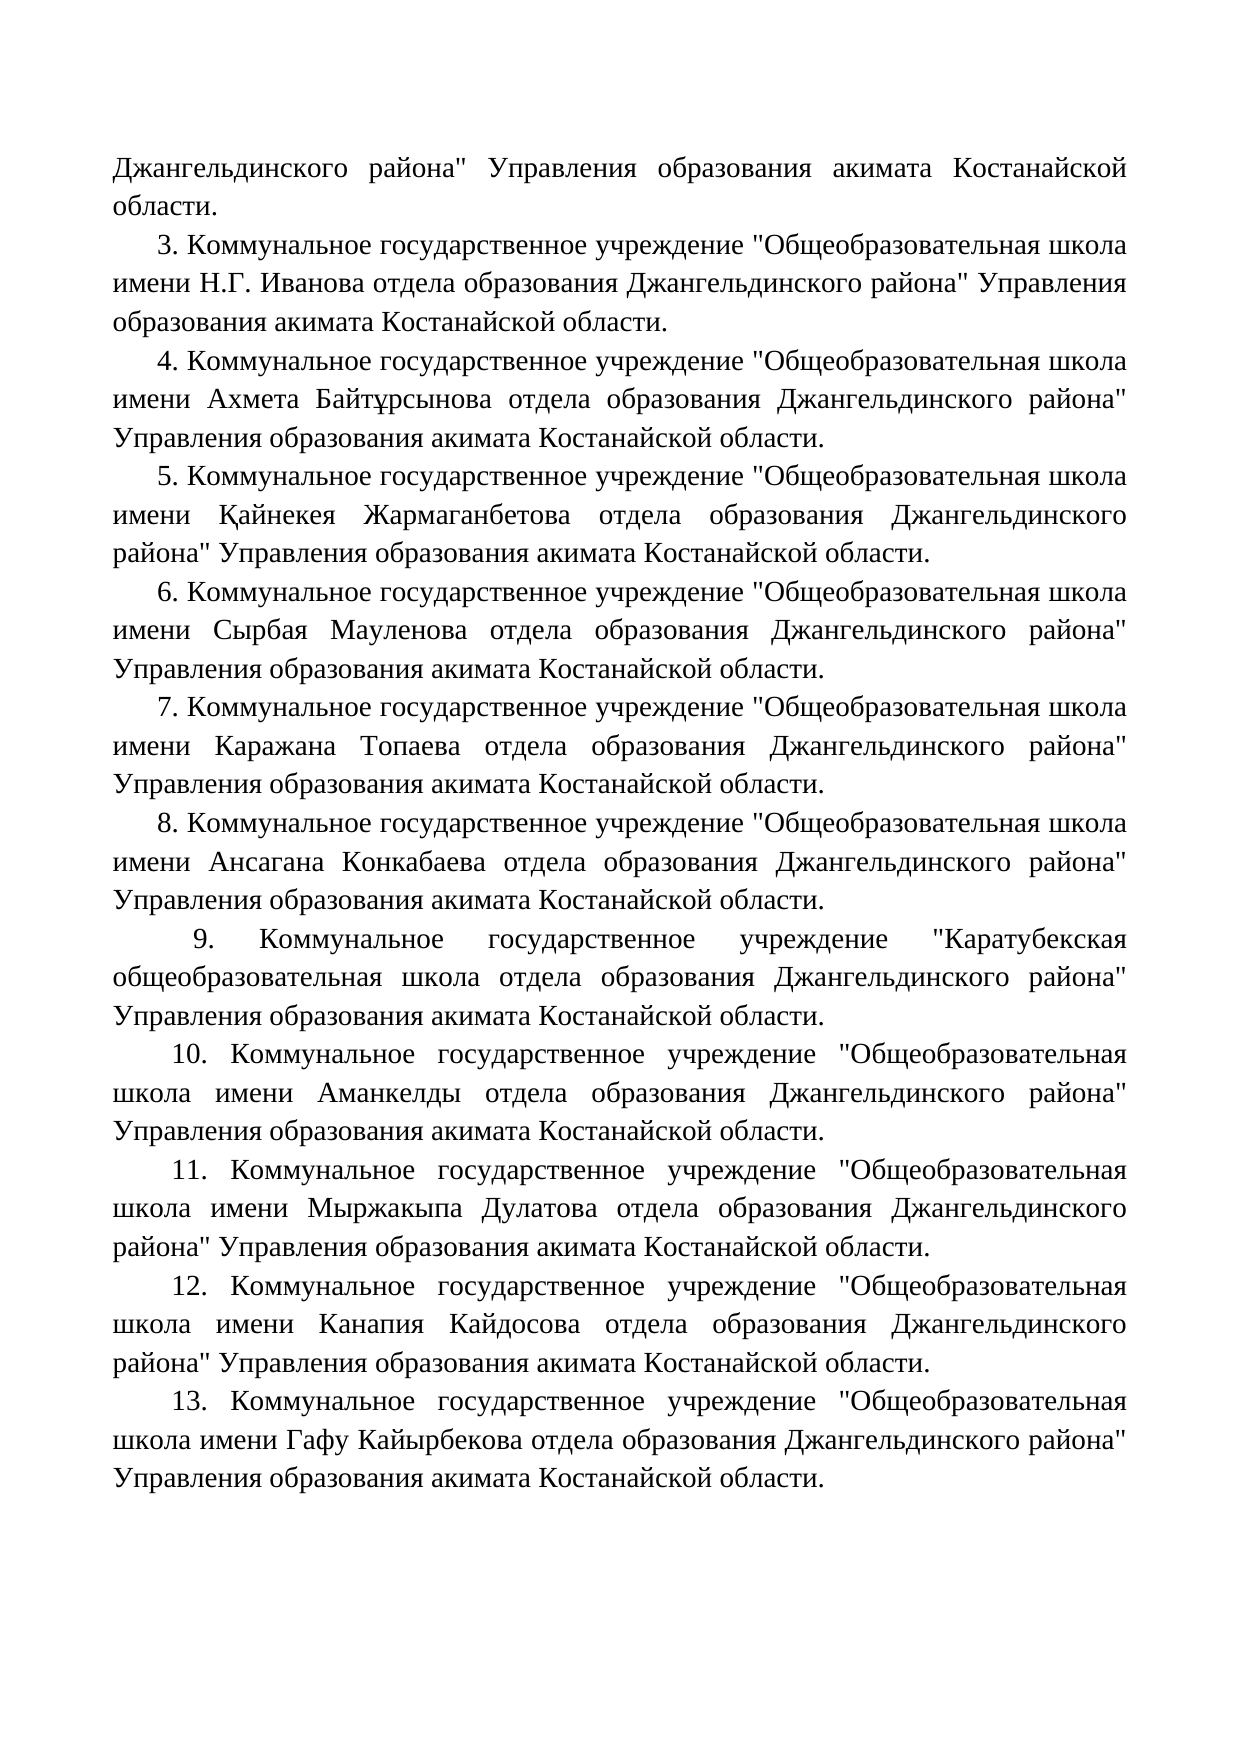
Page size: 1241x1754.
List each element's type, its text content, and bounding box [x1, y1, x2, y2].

text 4. Коммунальное государственное учреждение "Общеобразовательная школа имени Ахмета Байтұрсынова отдела образования Джангельдинского района" Управления образования акимата Костанайской области. [112, 343, 1128, 453]
text 8. Коммунальное государственное учреждение "Общеобразовательная школа имени Ансагана Конкабаева отдела образования Джангельдинского района" Управления образования акимата Костанайской области. [112, 805, 1128, 916]
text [112, 150, 1128, 222]
text 13. Коммунальное государственное учреждение "Общеобразовательная школа имени Гафу Кайырбекова отдела образования Джангельдинского района" Управления образования акимата Костанайской области. [112, 1383, 1128, 1494]
text 6. Коммунальное государственное учреждение "Общеобразовательная школа имени Сырбая Мауленова отдела образования Джангельдинского района" Управления образования акимата Костанайской области. [112, 574, 1128, 684]
text 7. Коммунальное государственное учреждение "Общеобразовательная школа имени Каражана Топаева отдела образования Джангельдинского района" Управления образования акимата Костанайской области. [112, 689, 1128, 800]
text 11. Коммунальное государственное учреждение "Общеобразовательная школа имени Мыржакыпа Дулатова отдела образования Джангельдинского района" Управления образования акимата Костанайской области. [112, 1152, 1128, 1263]
text 10. Коммунальное государственное учреждение "Общеобразовательная школа имени Аманкелды отдела образования Джангельдинского района" Управления образования акимата Костанайской области. [112, 1036, 1128, 1147]
text 5. Коммунальное государственное учреждение "Общеобразовательная школа имени Қайнекея Жармаганбетова отдела образования Джангельдинского района" Управления образования акимата Костанайской области. [112, 458, 1128, 569]
text 3. Коммунальное государственное учреждение "Общеобразовательная школа имени Н.Г. Иванова отдела образования Джангельдинского района" Управления образования акимата Костанайской области. [112, 227, 1128, 338]
text 12. Коммунальное государственное учреждение "Общеобразовательная школа имени Канапия Кайдосова отдела образования Джангельдинского района" Управления образования акимата Костанайской области. [112, 1268, 1128, 1378]
text 9. Коммунальное государственное учреждение "Каратубекская общеобразовательная школа отдела образования Джангельдинского района" Управления образования акимата Костанайской области. [112, 921, 1128, 1031]
